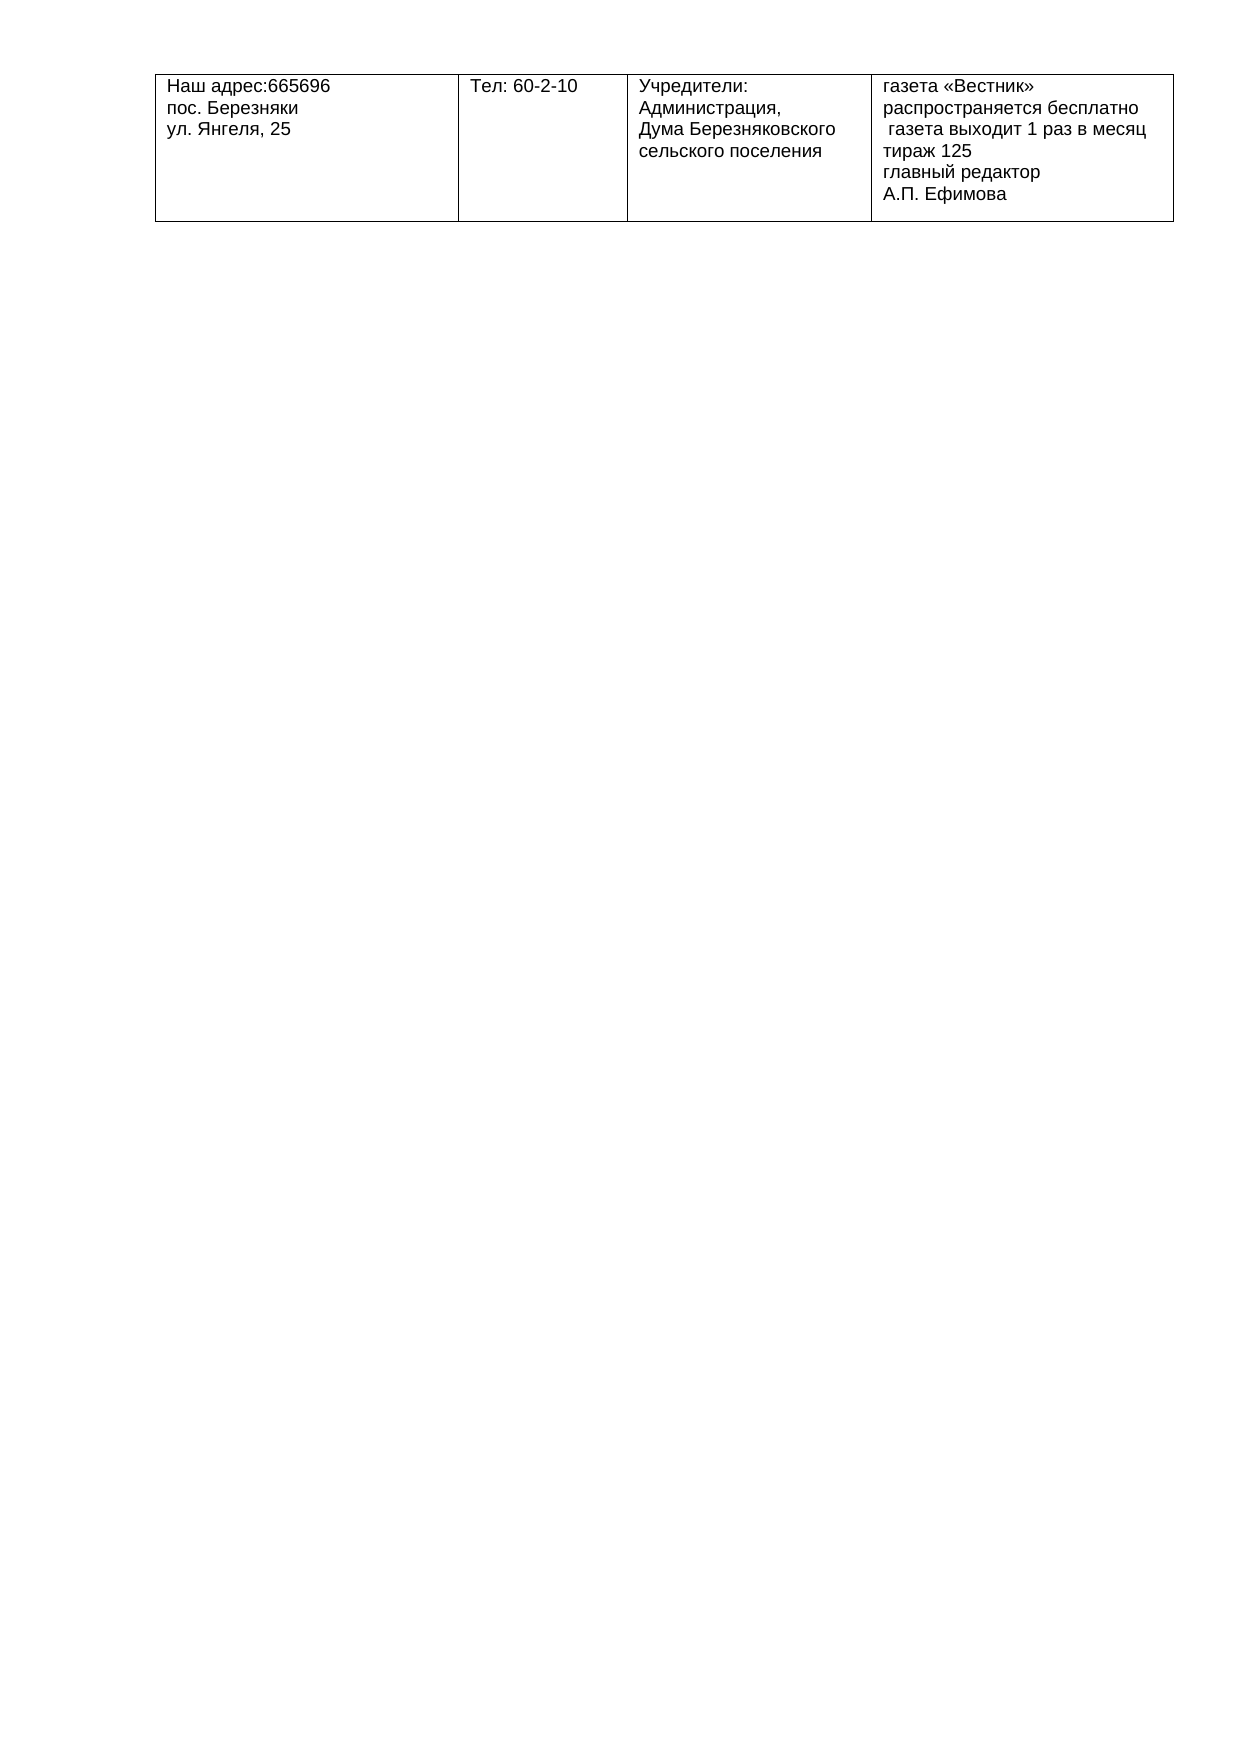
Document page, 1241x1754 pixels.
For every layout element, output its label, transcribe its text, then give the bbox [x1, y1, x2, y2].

table_header Тел: 60-2-10 [459, 75, 627, 221]
table_header Наш адрес:665696 пос. Березняки ул. Янгеля, 25 [156, 75, 458, 221]
table_header газета «Вестник» распространяется бесплатно газета выходит 1 раз в месяц тираж 125 главный редактор А.П. Ефимова [872, 75, 1173, 221]
table_header Учредители: Администрация, Дума Березняковского сельского поселения [628, 75, 871, 221]
